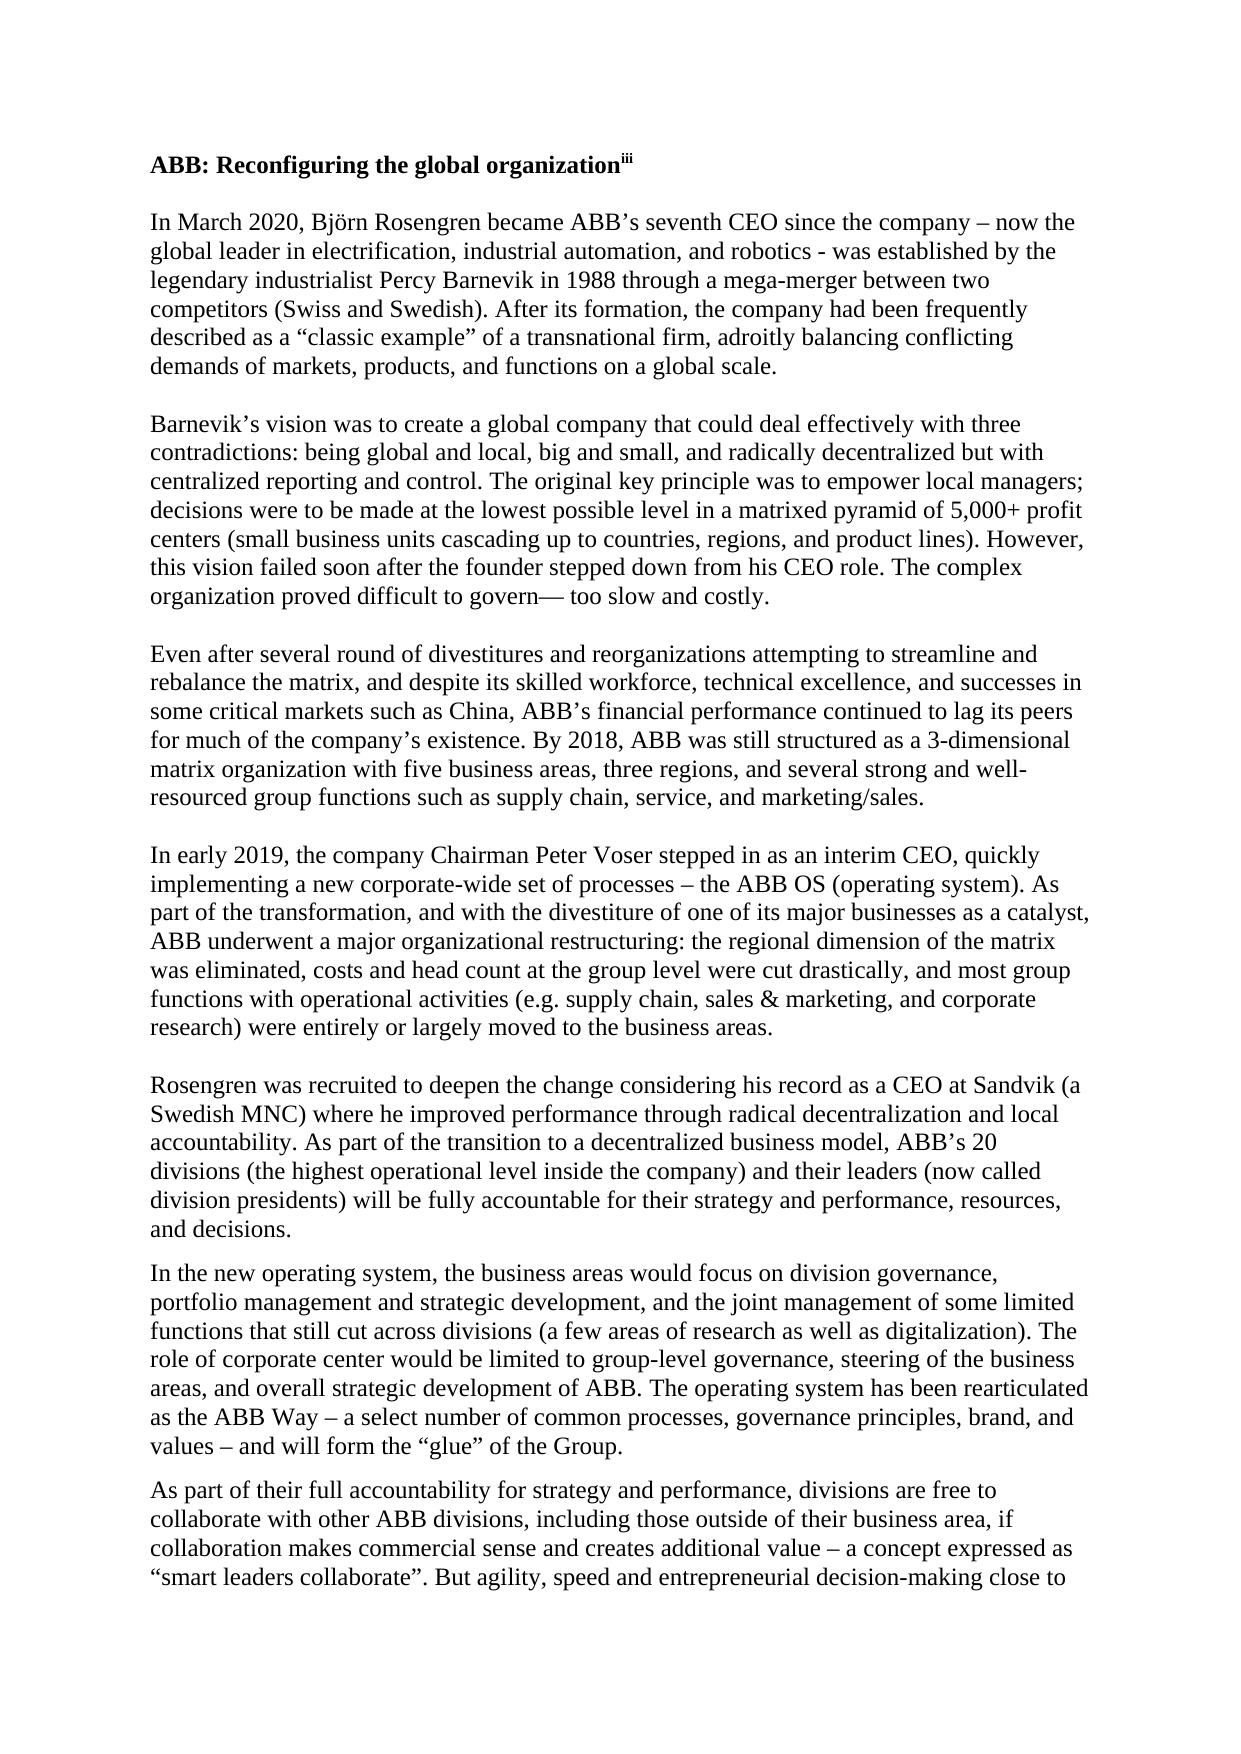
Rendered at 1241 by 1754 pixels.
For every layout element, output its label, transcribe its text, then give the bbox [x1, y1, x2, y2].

text Barnevik’s vision was to create a global company that could deal effectively with three contradictions: being global and local, big and small, and radically decentralized but with centralized reporting and control. The original key principle was to empower local managers; decisions were to be made at the lowest possible level in a matrixed pyramid of 5,000+ profit centers (small business units cascading up to countries, regions, and product lines). However, this vision failed soon after the founder stepped down from his CEO role. The complex organization proved difficult to govern— too slow and costly. [150, 409, 1090, 610]
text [150, 1475, 1090, 1590]
text In early 2019, the company Chairman Peter Voser stepped in as an interim CEO, quickly implementing a new corporate-wide set of processes – the ABB OS (operating system). As part of the transformation, and with the divestiture of one of its major businesses as a catalyst, ABB underwent a major organizational restructuring: the regional dimension of the matrix was eliminated, costs and head count at the group level were cut drastically, and most group functions with operational activities (e.g. supply chain, sales & marketing, and corporate research) were entirely or largely moved to the business areas. [150, 840, 1090, 1041]
text ABB: Reconfiguring the global organization [150, 150, 1090, 179]
text Rosengren was recruited to deepen the change considering his record as a CEO at Sandvik (a Swedish MNC) where he improved performance through radical decentralization and local accountability. As part of the transition to a decentralized business model, ABB’s 20 divisions (the highest operational level inside the company) and their leaders (now called division presidents) will be fully accountable for their strategy and performance, resources, and decisions. [150, 1070, 1090, 1242]
text In March 2020, Björn Rosengren became ABB’s seventh CEO since the company – now the global leader in electrification, industrial automation, and robotics - was established by the legendary industrialist Percy Barnevik in 1988 through a mega-merger between two competitors (Swiss and Swedish). After its formation, the company had been frequently described as a “classic example” of a transnational firm, adroitly balancing conflicting demands of markets, products, and functions on a global scale. [150, 207, 1090, 380]
text In the new operating system, the business areas would focus on division governance, portfolio management and strategic development, and the joint management of some limited functions that still cut across divisions (a few areas of research as well as digitalization). The role of corporate center would be limited to group-level governance, steering of the business areas, and overall strategic development of ABB. The operating system has been rearticulated as the ABB Way – a select number of common processes, governance principles, brand, and values – and will form the “glue” of the Group. [150, 1258, 1090, 1459]
text Even after several round of divestitures and reorganizations attempting to streamline and rebalance the matrix, and despite its skilled workforce, technical excellence, and successes in some critical markets such as China, ABB’s financial performance continued to lag its peers for much of the company’s existence. By 2018, ABB was still structured as a 3-dimensional matrix organization with five business areas, three regions, and several strong and well-resourced group functions such as supply chain, service, and marketing/sales. [150, 639, 1090, 811]
